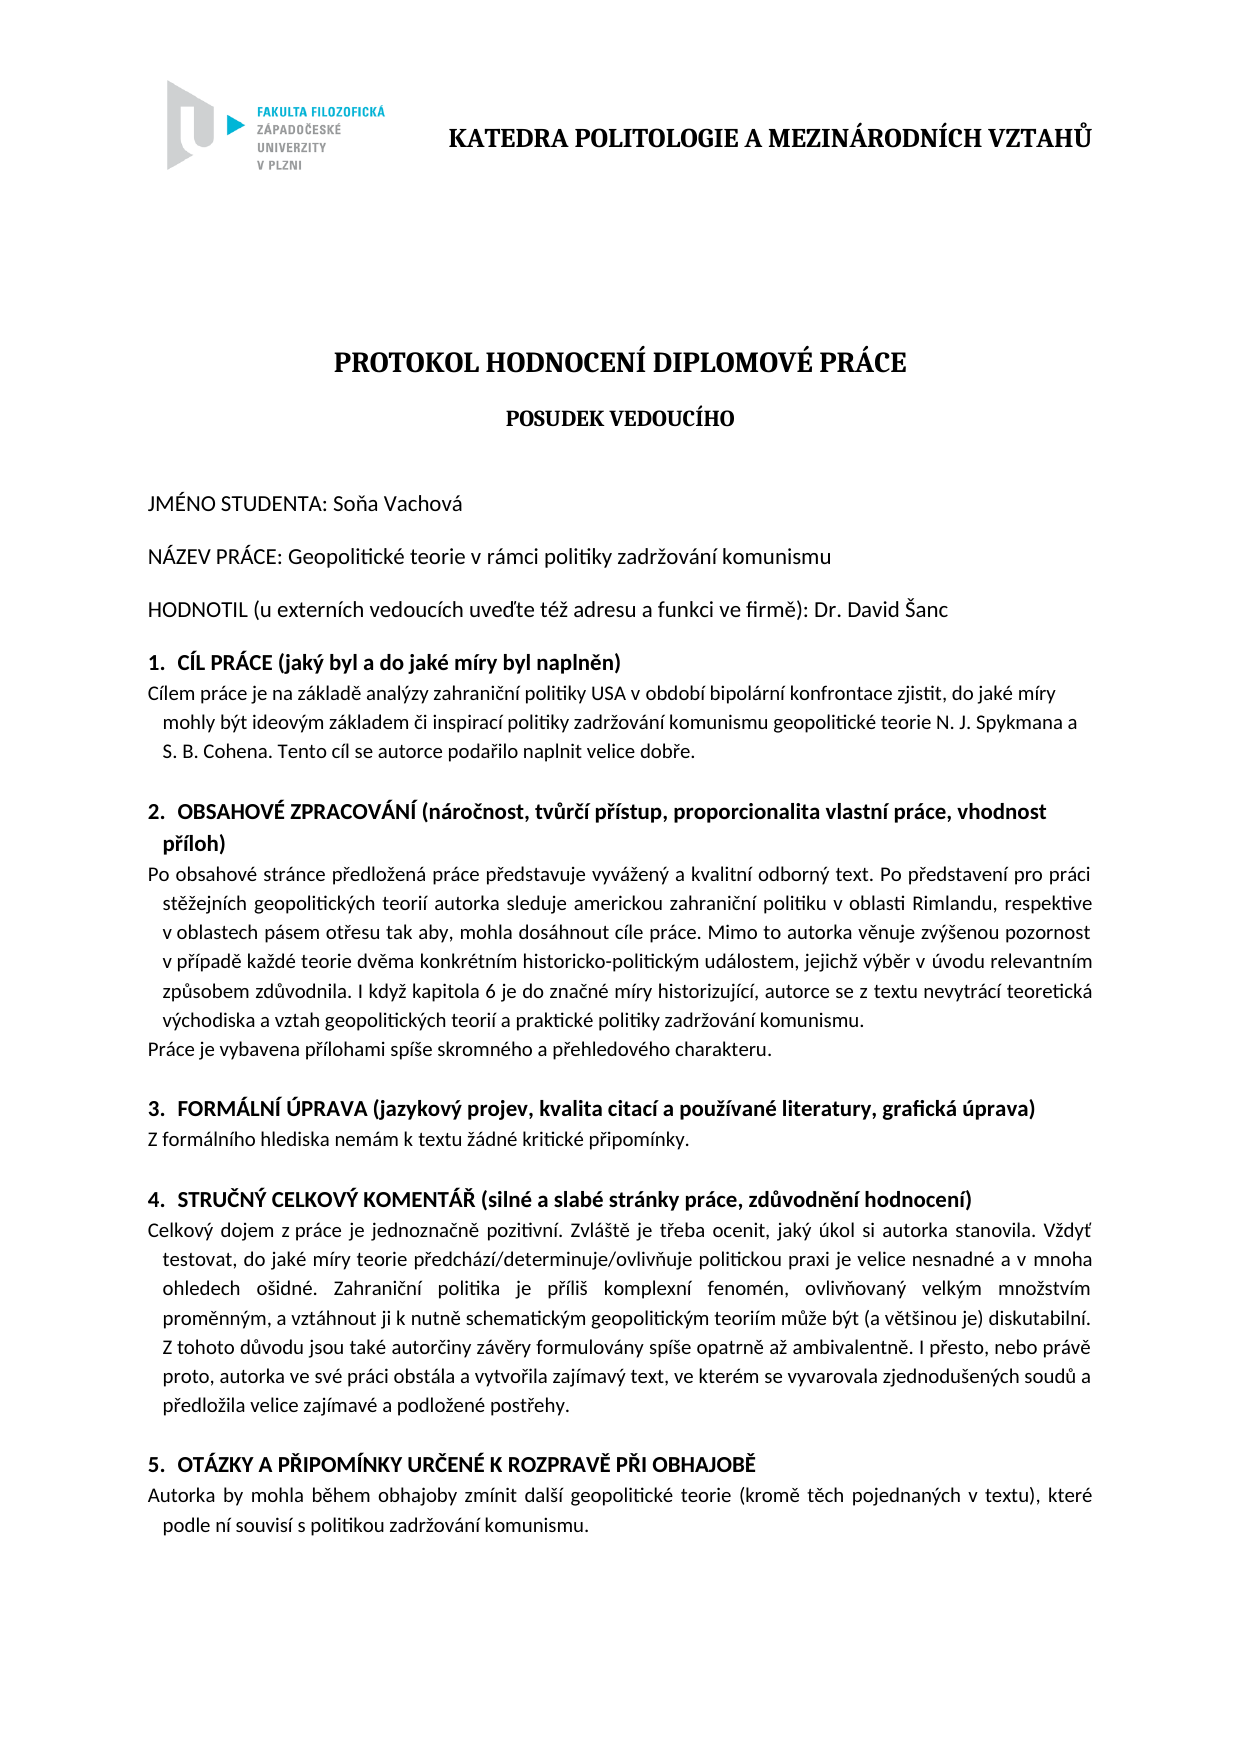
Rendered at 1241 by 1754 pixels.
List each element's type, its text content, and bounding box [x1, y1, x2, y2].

list Cílem práce je na základě analýzy zahraniční politiky USA v období bipolární konfrontace zjistit, do jaké míry mohly být ideovým základem či inspirací politiky zadržování komunismu geopolitické teorie N. J. Spykmana a S. B. Cohena. Tento cíl se autorce podařilo naplnit velice dobře. [148, 680, 1093, 764]
text HODNOTIL (u externích vedoucích uveďte též adresu a funkci ve firmě): Dr. David Šanc [148, 595, 1093, 623]
list OBSAHOVÉ ZPRACOVÁNÍ (náročnost, tvůrčí přístup, proporcionalita vlastní práce, vhodnost příloh) [148, 797, 1093, 857]
subtitle POSUDEK [148, 406, 1093, 432]
list Z formálního hlediska nemám k textu žádné kritické připomínky. [148, 1127, 1093, 1152]
list Autorka by mohla během obhajoby zmínit další geopolitické teorie (kromě těch pojednaných v textu), které podle ní souvisí s politikou zadržování komunismu. [148, 1483, 1093, 1537]
list Celkový dojem z práce je jednoznačně pozitivní. Zvláště je třeba ocenit, jaký úkol si autorka stanovila. Vždyť testovat, do jaké míry teorie předchází/determinuje/ovlivňuje politickou praxi je velice nesnadné a v mnoha ohledech ošidné. Zahraniční politika je příliš komplexní fenomén, ovlivňovaný velkým množstvím proměnným, a vztáhnout ji k nutně schematickým geopolitickým teoriím může být (a většinou je) diskutabilní. Z tohoto důvodu jsou také autorčiny závěry formulovány spíše opatrně až ambivalentně. I přesto, nebo právě proto, autorka ve své práci obstála a vytvořila zajímavý text, ve kterém se vyvarovala zjednodušených soudů a předložila velice zajímavé a podložené postřehy. [148, 1217, 1093, 1418]
list OTÁZKY A PŘIPOMÍNKY URČENÉ K ROZPRAVĚ PŘI OBHAJOBĚ [148, 1451, 1093, 1478]
list Práce je vybavena přílohami spíše skromného a přehledového charakteru. [148, 1036, 1093, 1062]
picture [146, 59, 422, 206]
text JMÉNO STUDENTA: Soňa Vachová [148, 489, 1093, 517]
list FORMÁLNÍ ÚPRAVA (jazykový projev, kvalita citací a používané literatury, grafická úprava) [148, 1094, 1093, 1122]
list Po obsahové stránce předložená práce představuje vyvážený a kvalitní odborný text. Po představení pro práci stěžejních geopolitických teorií autorka sleduje americkou zahraniční politiku v oblasti Rimlandu, respektive v oblastech pásem otřesu tak aby, mohla dosáhnout cíle práce. Mimo to autorka věnuje zvýšenou pozornost v případě každé teorie dvěma konkrétním historicko-politickým událostem, jejichž výběr v úvodu relevantním způsobem zdůvodnila. I když kapitola 6 je do značné míry historizující, autorce se z textu nevytrácí teoretická východiska a vztah geopolitických teorií a praktické politiky zadržování komunismu. [148, 861, 1093, 1032]
subtitle PROTOKOL HODNOCENÍ PRÁCE [148, 346, 1093, 380]
list STRUČNÝ CELKOVÝ KOMENTÁŘ (silné a slabé stránky práce, zdůvodnění hodnocení) [148, 1185, 1093, 1213]
list CÍL PRÁCE (jaký byl a do jaké míry byl naplněn) [148, 648, 1093, 676]
text NÁZEV PRÁCE: Geopolitické teorie v rámci politiky zadržování komunismu [148, 542, 1093, 570]
